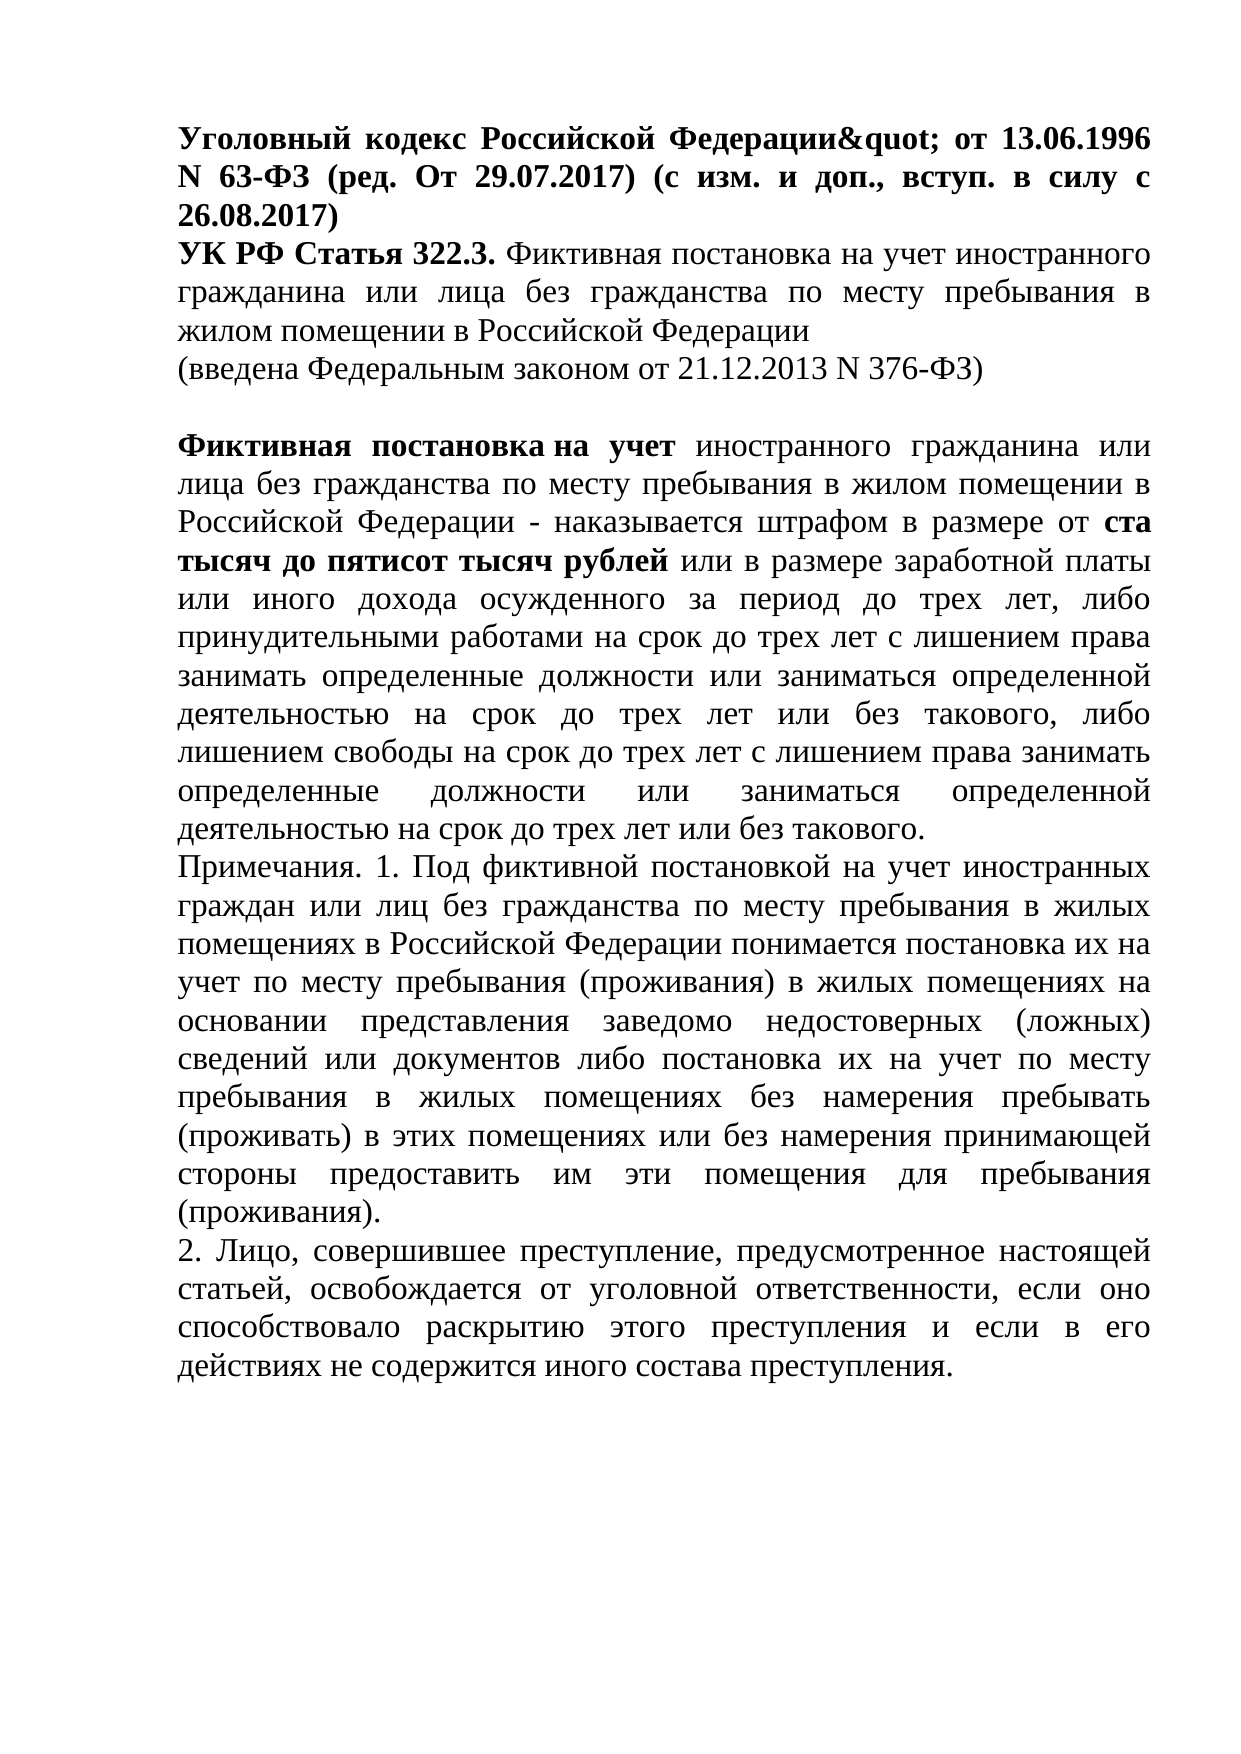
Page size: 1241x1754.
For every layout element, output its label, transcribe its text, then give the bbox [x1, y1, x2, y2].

text (введена Федеральным законом от 21.12.2013 N 376-ФЗ) [177, 348, 1152, 386]
text УК РФ Статья 322.3. Фиктивная постановка на учет иностранного гражданина или лица без гражданства по месту пребывания в жилом помещении в Российской Федерации [177, 233, 1152, 348]
text Примечания. 1. Под фиктивной постановкой на учет иностранных граждан или лиц без гражданства по месту пребывания в жилых помещениях в Российской Федерации понимается постановка их на учет по месту пребывания (проживания) в жилых помещениях на основании представления заведомо недостоверных (ложных) сведений или документов либо постановка их на учет по месту пребывания в жилых помещениях без намерения пребывать (проживать) в этих помещениях или без намерения принимающей стороны предоставить им эти помещения для пребывания (проживания). [177, 846, 1152, 1230]
text 2. Лицо, совершившее преступление, предусмотренное настоящей статьей, освобождается от уголовной ответственности, если оно способствовало раскрытию этого преступления и если в его действиях не содержится иного состава преступления. [177, 1230, 1152, 1383]
text Фиктивная постановка на учет иностранного гражданина или лица без гражданства по месту пребывания в жилом помещении в Российской Федерации - наказывается штрафом в размере от ста тысяч до пятисот тысяч рублей или в размере заработной платы или иного дохода осужденного за период до трех лет, либо принудительными работами на срок до трех лет с лишением права занимать определенные должности или заниматься определенной деятельностью на срок до трех лет или без такового, либо лишением свободы на срок до трех лет с лишением права занимать определенные должности или заниматься определенной деятельностью на срок до трех лет или без такового. [177, 425, 1152, 846]
text Уголовный кодекс Российской Федерации&quot; от 13.06.1996 N 63-ФЗ (ред. От 29.07.2017) (с изм. и доп., вступ. в силу с 26.08.2017) [177, 118, 1152, 233]
